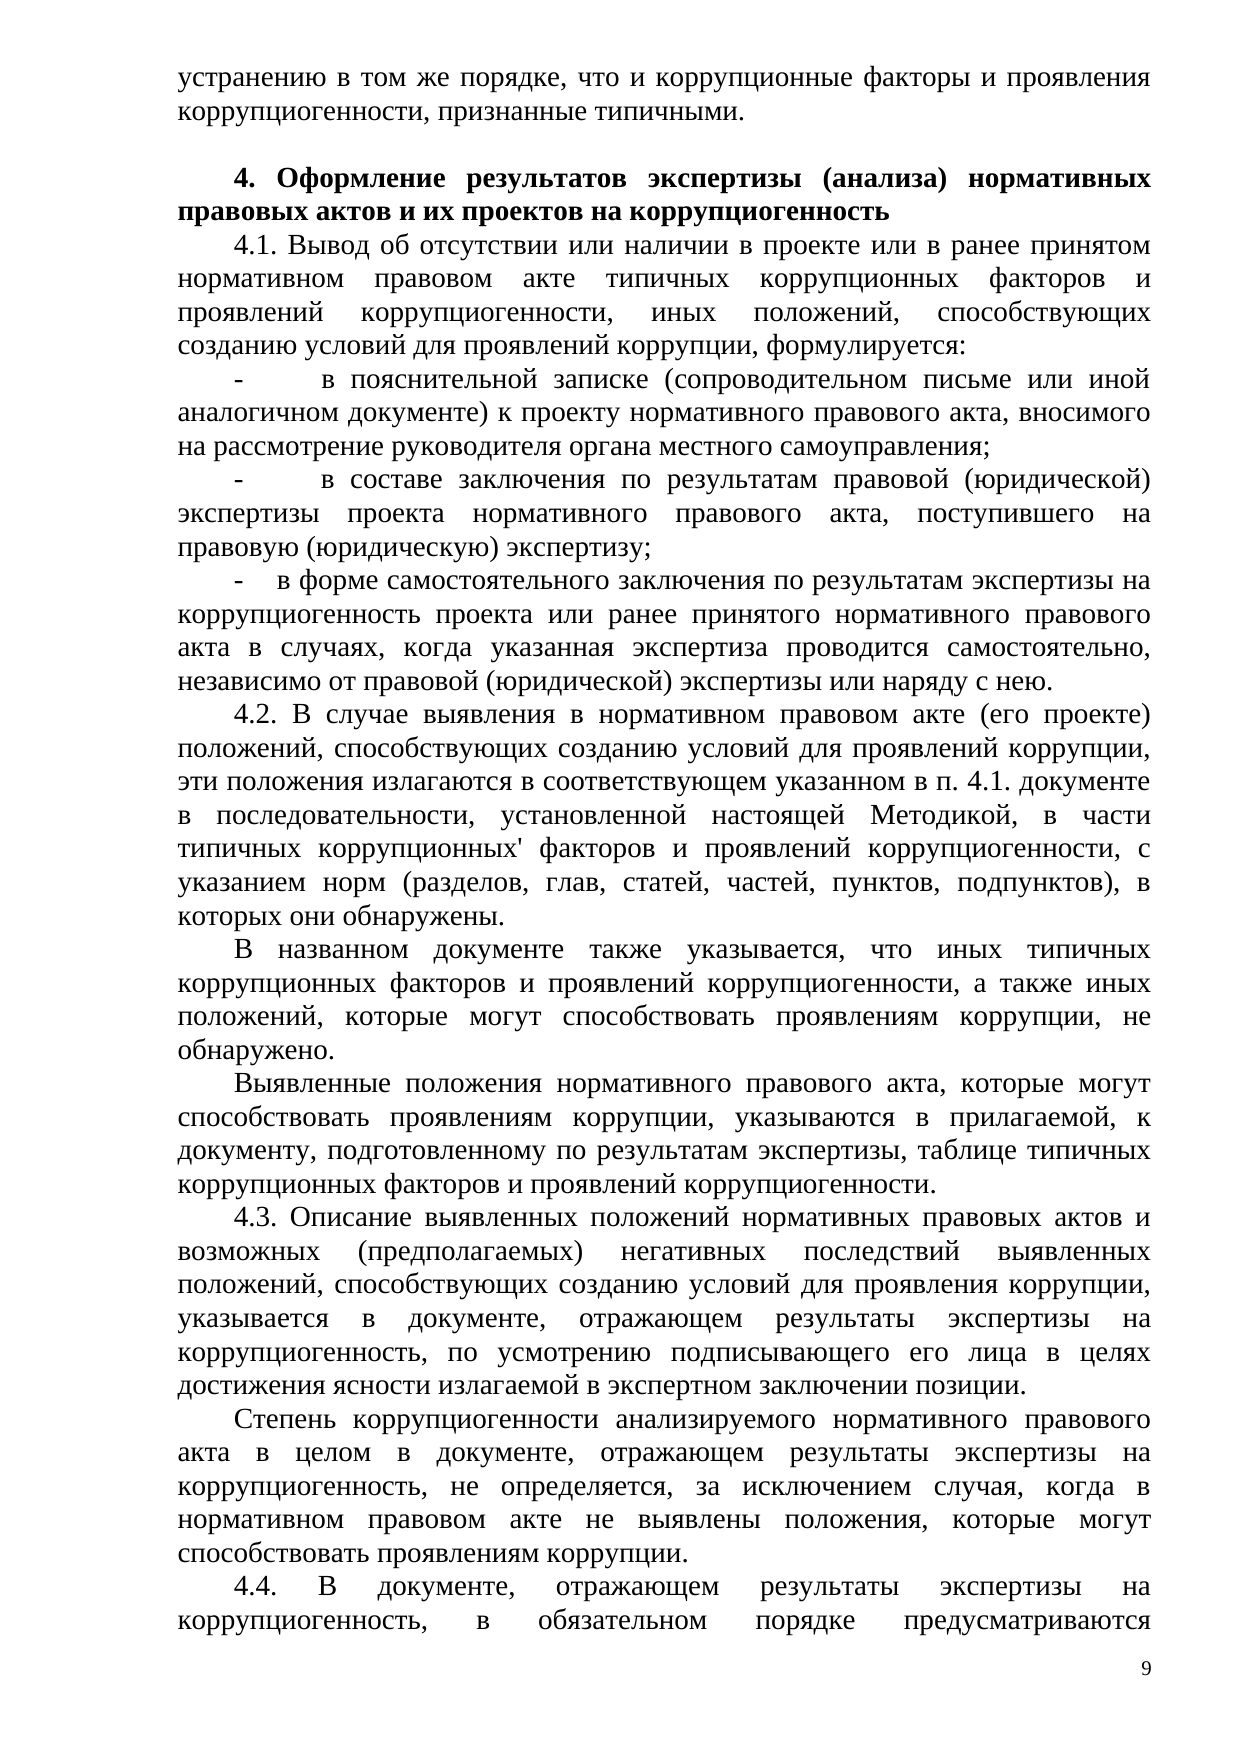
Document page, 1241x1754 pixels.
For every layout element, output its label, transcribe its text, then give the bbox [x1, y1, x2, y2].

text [177, 1568, 1152, 1636]
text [177, 59, 1152, 126]
text 4.3. Описание выявленных положений нормативных правовых актов и возможных (предполагаемых) негативных последствий выявленных положений, способствующих созданию условий для проявления коррупции, указывается в документе, отражающем результаты экспертизы на коррупциогенность, по усмотрению подписывающего его лица в целях достижения ясности излагаемой в экспертном заключении позиции. [177, 1199, 1152, 1401]
text 4.2. В случае выявления в нормативном правовом акте (его проекте) положений, способствующих созданию условий для проявлений коррупции, эти положения излагаются в соответствующем указанном в п. 4.1. документе в последовательности, установленной настоящей Методикой, в части типичных коррупционных' факторов и проявлений коррупциогенности, с указанием норм (разделов, глав, статей, частей, пунктов, подпунктов), в которых они обнаружены. [177, 696, 1152, 931]
text - в пояснительной записке (сопроводительном письме или иной аналогичном документе) к проекту нормативного правового акта, вносимого на рассмотрение руководителя органа местного самоуправления; [177, 361, 1152, 462]
text - в форме самостоятельного заключения по результатам экспертизы на коррупциогенность проекта или ранее принятого нормативного правового акта в случаях, когда указанная экспертиза проводится самостоятельно, независимо от правовой (юридической) экспертизы или наряду с нею. [177, 562, 1152, 696]
text Выявленные положения нормативного правового акта, которые могут способствовать проявлениям коррупции, указываются в прилагаемой, к документу, подготовленному по результатам экспертизы, таблице типичных коррупционных факторов и проявлений коррупциогенности. [177, 1065, 1152, 1199]
text - в составе заключения по результатам правовой (юридической) экспертизы проекта нормативного правового акта, поступившего на правовую (юридическую) экспертизу; [177, 462, 1152, 562]
text Степень коррупциогенности анализируемого нормативного правового акта в целом в документе, отражающем результаты экспертизы на коррупциогенность, не определяется, за исключением случая, когда в нормативном правовом акте не выявлены положения, которые могут способствовать проявлениям коррупции. [177, 1401, 1152, 1568]
text 4.1. Вывод об отсутствии или наличии в проекте или в ранее принятом нормативном правовом акте типичных коррупционных факторов и проявлений коррупциогенности, иных положений, способствующих созданию условий для проявлений коррупции, формулируется: [177, 227, 1152, 361]
text 4. Оформление результатов экспертизы (анализа) нормативных правовых актов и их проектов на коррупциогенность [177, 160, 1152, 227]
text В названном документе также указывается, что иных типичных коррупционных факторов и проявлений коррупциогенности, а также иных положений, которые могут способствовать проявлениям коррупции, не обнаружено. [177, 931, 1152, 1065]
